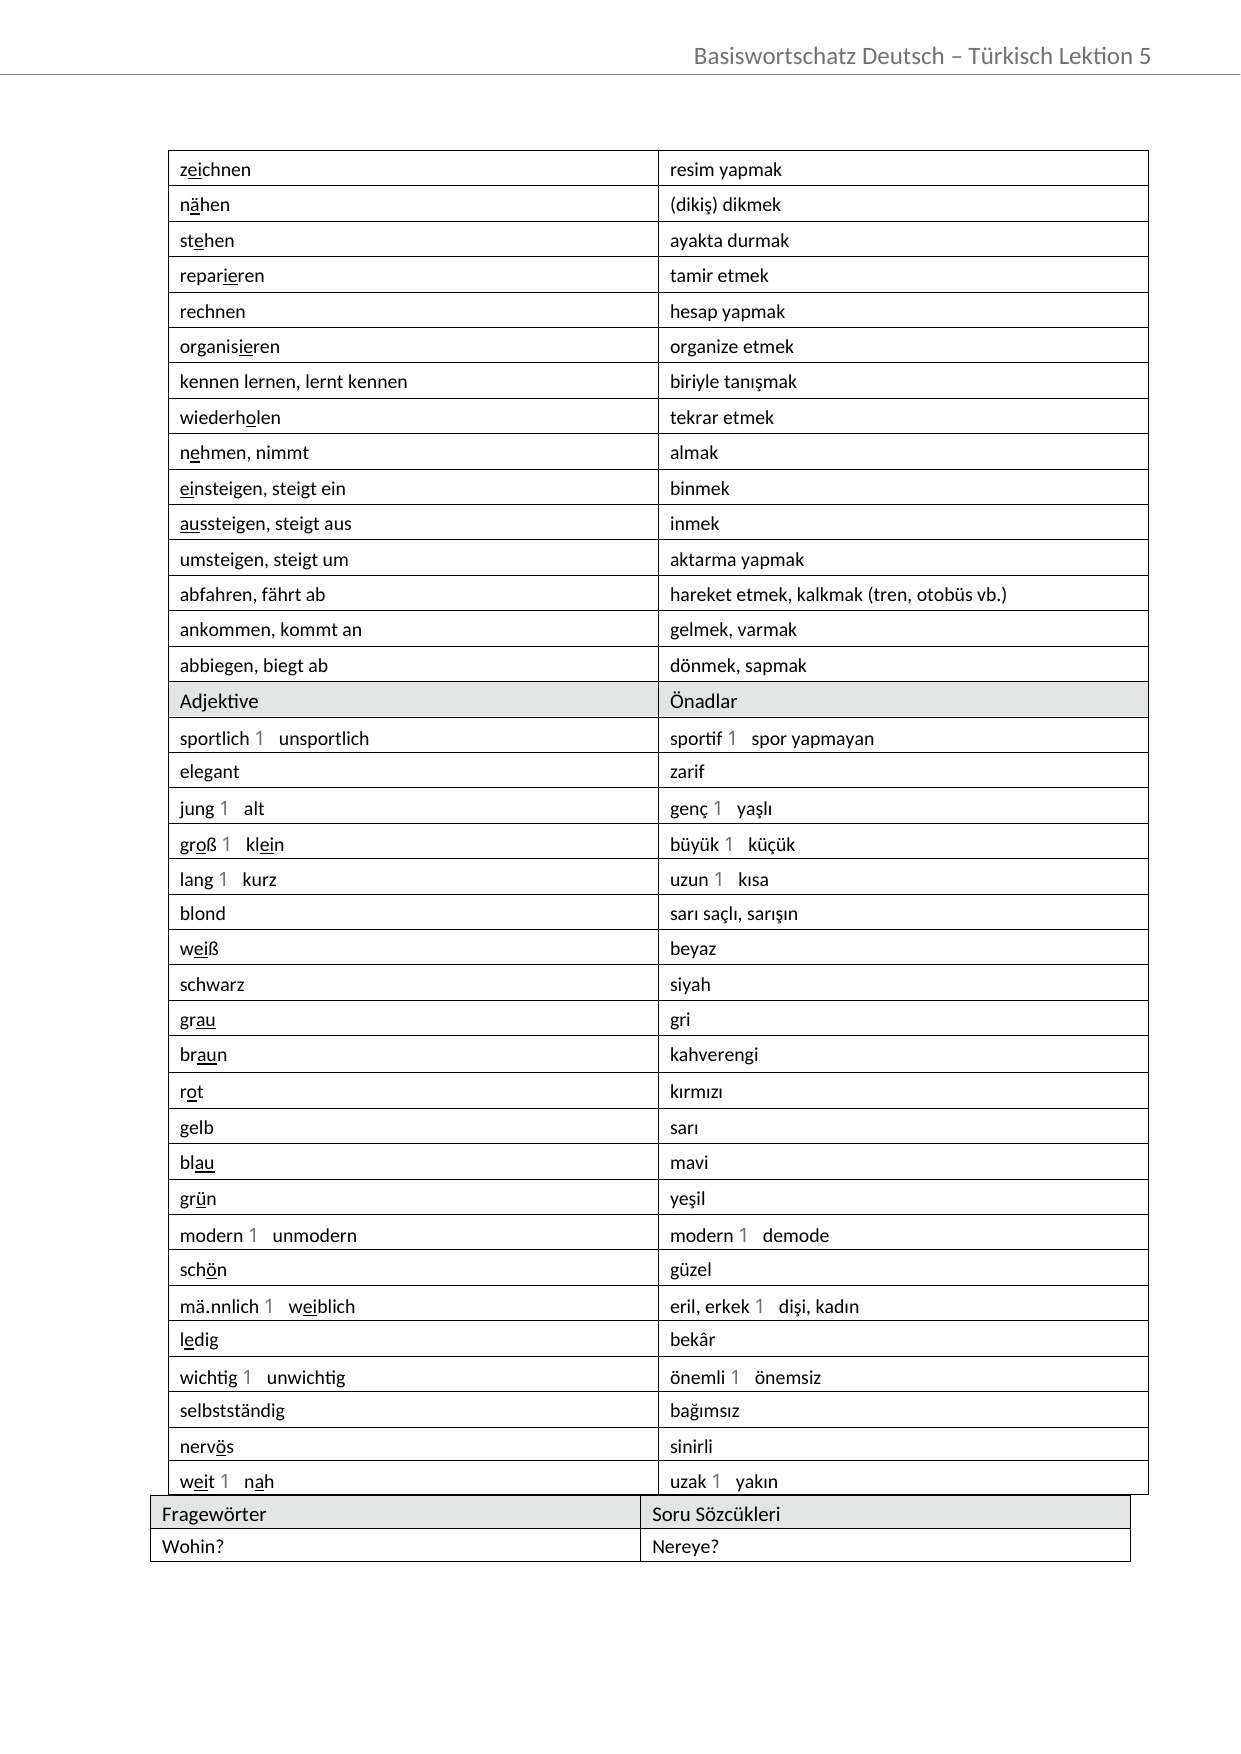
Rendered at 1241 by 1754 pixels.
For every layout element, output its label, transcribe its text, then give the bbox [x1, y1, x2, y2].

table_cell güzel [659, 1250, 1148, 1285]
table_cell zarif [659, 753, 1148, 787]
table_cell blond [169, 895, 658, 929]
table_cell stehen [169, 222, 658, 256]
table_cell blau [169, 1144, 658, 1178]
table_cell kırmızı [659, 1073, 1148, 1108]
table_cell grün [169, 1180, 658, 1214]
table_cell ayakta durmak [659, 222, 1148, 256]
table_cell ankommen, kommt an [169, 611, 658, 646]
table_cell groß 1 klein [169, 824, 658, 858]
table_cell bağımsız [659, 1392, 1148, 1426]
table_cell wichtig 1 unwichtig [169, 1357, 658, 1391]
table_cell nähen [169, 186, 658, 221]
table_cell braun [169, 1036, 658, 1072]
table_cell tamir etmek [659, 257, 1148, 291]
table_cell sarı saçlı, sarışın [659, 895, 1148, 929]
table_header Soru Sözcükleri [641, 1496, 1130, 1528]
table_cell schwarz [169, 965, 658, 1000]
table_cell sportif 1 spor yapmayan [659, 718, 1148, 752]
table_cell tekrar etmek [659, 399, 1148, 433]
table_cell reparieren [169, 257, 658, 291]
table_cell weit 1 nah [169, 1461, 658, 1494]
table_cell gelmek, varmak [659, 611, 1148, 646]
table_cell einsteigen, steigt ein [169, 470, 658, 504]
table_cell weiß [169, 930, 658, 964]
table_cell mavi [659, 1144, 1148, 1178]
table_cell nervös [169, 1428, 658, 1460]
table_cell almak [659, 434, 1148, 468]
table_cell bekâr [659, 1321, 1148, 1356]
table_cell gelb [169, 1109, 658, 1143]
table_cell aktarma yapmak [659, 540, 1148, 575]
table_cell sarı [659, 1109, 1148, 1143]
table_cell sportlich 1 unsportlich [169, 718, 658, 752]
table_cell abbiegen, biegt ab [169, 647, 658, 681]
table_cell gri [659, 1001, 1148, 1035]
table_cell selbstständig [169, 1392, 658, 1426]
table_cell kahverengi [659, 1036, 1148, 1072]
table_cell modern 1 demode [659, 1215, 1148, 1249]
table_cell elegant [169, 753, 658, 787]
table_cell organize etmek [659, 328, 1148, 362]
table_cell modern 1 unmodern [169, 1215, 658, 1249]
table_cell binmek [659, 470, 1148, 504]
table_cell Wohin? [151, 1529, 640, 1561]
table_cell Önadlar [659, 682, 1148, 716]
table_cell rechnen [169, 293, 658, 327]
table_cell eril, erkek 1 dişi, kadın [659, 1286, 1148, 1320]
table_cell sinirli [659, 1428, 1148, 1460]
table_cell ledig [169, 1321, 658, 1356]
table_cell lang 1 kurz [169, 859, 658, 893]
table_cell nehmen, nimmt [169, 434, 658, 468]
table_header zeichnen [169, 151, 658, 185]
table_cell önemli 1 önemsiz [659, 1357, 1148, 1391]
table_header resim yapmak [659, 151, 1148, 185]
table_cell umsteigen, steigt um [169, 540, 658, 575]
table_cell mä.nnlich 1 weiblich [169, 1286, 658, 1320]
table_cell Adjektive [169, 682, 658, 716]
table_cell siyah [659, 965, 1148, 1000]
table_cell uzak 1 yakın [659, 1461, 1148, 1494]
table_cell jung 1 alt [169, 788, 658, 823]
table_cell aussteigen, steigt aus [169, 505, 658, 539]
table_cell biriyle tanışmak [659, 363, 1148, 398]
table_cell beyaz [659, 930, 1148, 964]
table_cell kennen lernen, lernt kennen [169, 363, 658, 398]
table_header Fragewörter [151, 1496, 640, 1528]
table_cell wiederholen [169, 399, 658, 433]
table_cell (dikiş) dikmek [659, 186, 1148, 221]
table_cell abfahren, fährt ab [169, 576, 658, 610]
table_cell rot [169, 1073, 658, 1108]
table_cell hareket etmek, kalkmak (tren, otobüs vb.) [659, 576, 1148, 610]
table_cell schön [169, 1250, 658, 1285]
table_cell uzun 1 kısa [659, 859, 1148, 893]
table_cell inmek [659, 505, 1148, 539]
table_cell yeşil [659, 1180, 1148, 1214]
table_cell genç 1 yaşlı [659, 788, 1148, 823]
table_cell Nereye? [641, 1529, 1130, 1561]
table_cell grau [169, 1001, 658, 1035]
table_cell hesap yapmak [659, 293, 1148, 327]
table_cell büyük 1 küçük [659, 824, 1148, 858]
table_cell dönmek, sapmak [659, 647, 1148, 681]
table_cell organisieren [169, 328, 658, 362]
